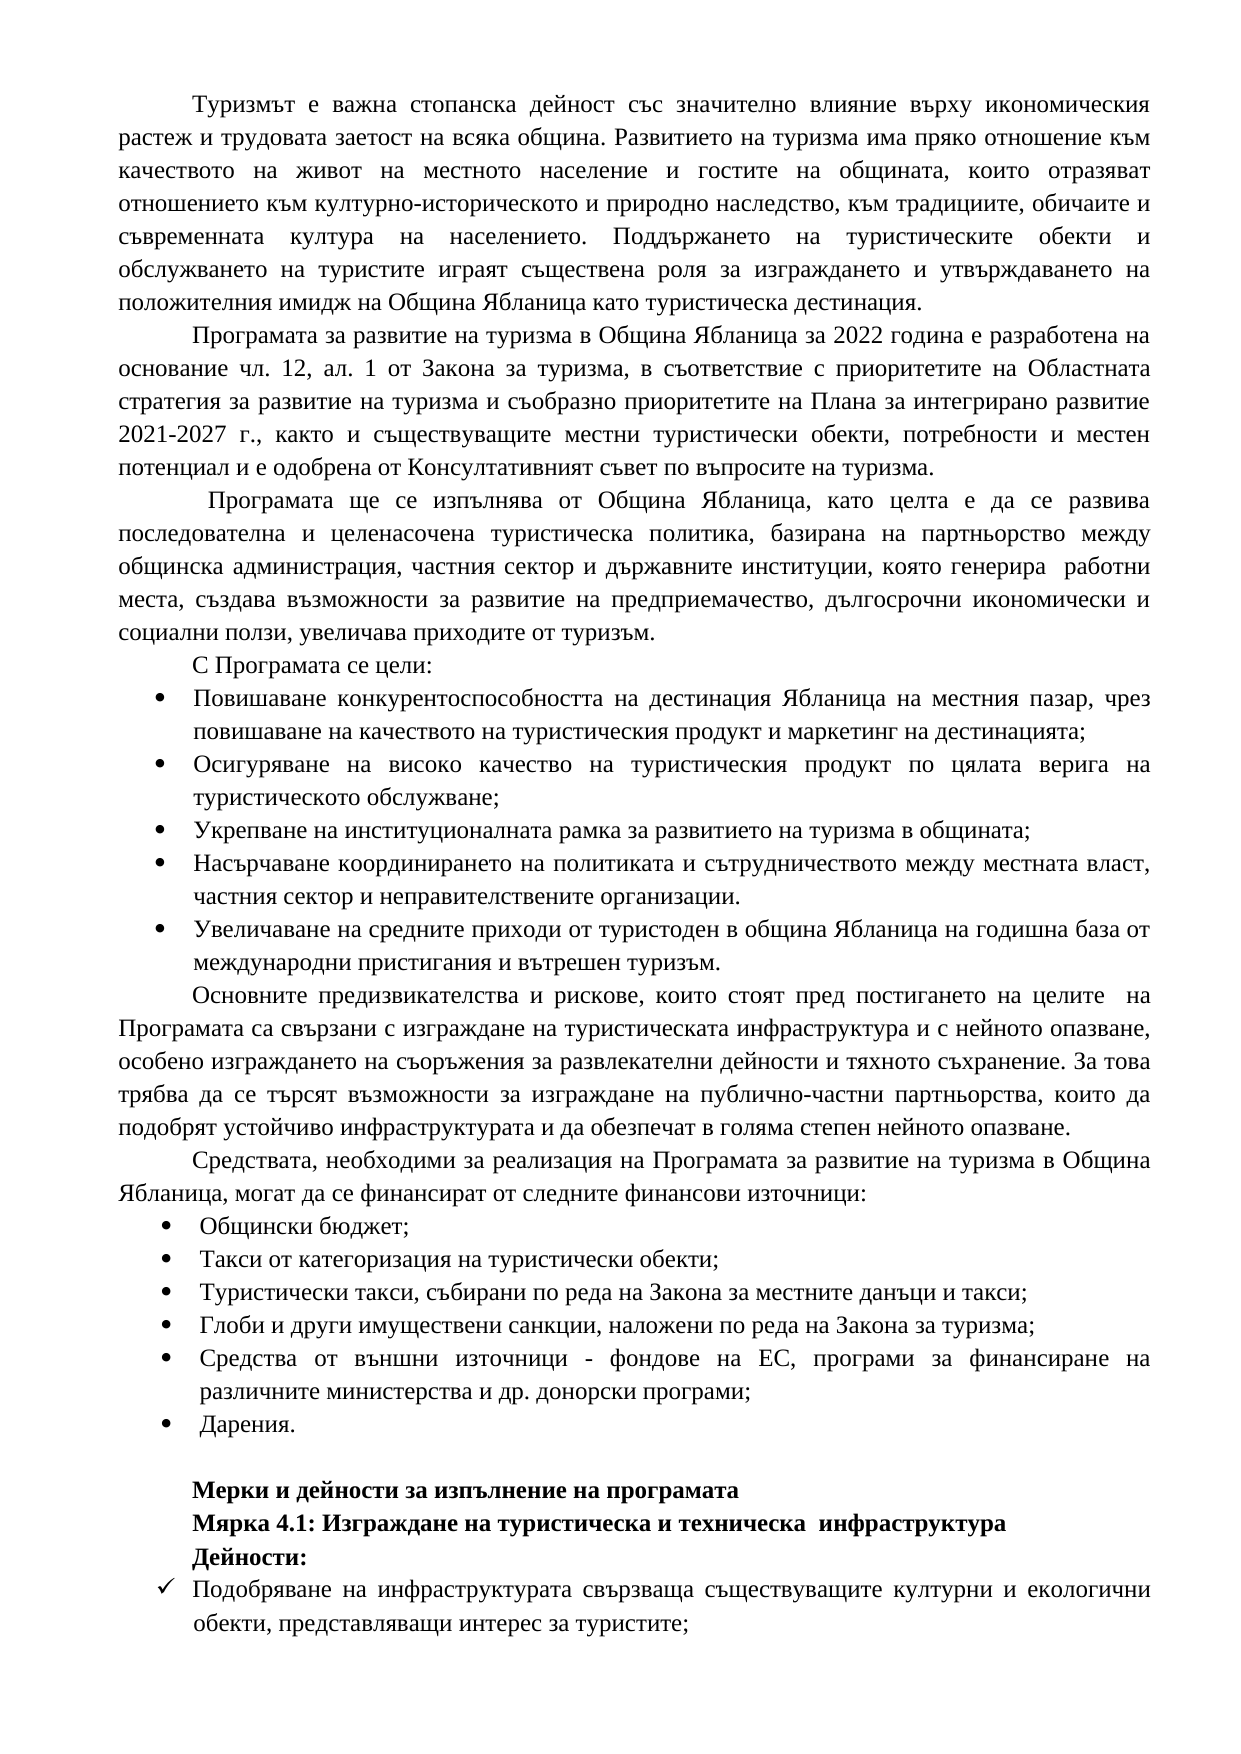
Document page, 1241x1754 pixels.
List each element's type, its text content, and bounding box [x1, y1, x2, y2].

list Осигуряване на високо качество на туристическия продукт по цялата верига на туристическото обслужване; [156, 749, 1152, 811]
list Повишаване конкурентоспособността на дестинация Ябланица на местния пазар, чрез повишаване на качеството на туристическия продукт и маркетинг на дестинацията; [156, 683, 1152, 745]
list Насърчаване координирането на политиката и сътрудничеството между местната власт, частния сектор и неправителствените организации. [156, 848, 1152, 910]
text Туризмът е важна стопанска дейност със значително влияние върху икономическия растеж и трудовата заетост на всяка община. Развитието на туризма има пряко отношение към качеството на живот на местното население и гостите на общината, които отразяват отношението към културно-историческото и природно наследство, към традициите, обичаите и съвременната култура на населението. Поддържането на туристическите обекти и обслужването на туристите играят съществена роля за изграждането и утвърждаването на положителния имидж на Община Ябланица като туристическа дестинация. [118, 89, 1152, 316]
text Програмата за развитие на туризма в Община Ябланица за 2022 година е разработена на основание чл. 12, ал. 1 от Закона за туризма, в съответствие с приоритетите на Областната стратегия за развитие на туризма и съобразно приоритетите на Плана за интегрирано развитие 2021-2027 г., както и съществуващите местни туристически обекти, потребности и местен потенциал и е одобрена от Консултативният съвет по въпросите на туризма. [118, 320, 1152, 481]
list Увеличаване на средните приходи от туристоден в община Ябланица на годишна база от международни пристигания и вътрешен туризъм. [156, 914, 1152, 976]
text Дейности: [118, 1542, 1152, 1570]
text Мярка 4.1: Изграждане на туристическа и техническа инфраструктура [192, 1508, 1152, 1537]
text Мерки и дейности за изпълнение на програмата [118, 1476, 1152, 1504]
list Такси от категоризация на туристически обекти; [162, 1244, 1152, 1273]
text Основните предизвикателства и рискове, които стоят пред постигането на целите на Програмата са свързани с изграждане на туристическата инфраструктура и с нейното опазване, особено изграждането на съоръжения за развлекателни дейности и тяхното съхранение. За това трябва да се търсят възможности за изграждане на публично-частни партньорства, които да подобрят устойчиво инфраструктурата и да обезпечат в голяма степен нейното опазване. [118, 980, 1152, 1141]
list Укрепване на институционалната рамка за развитието на туризма в общината; [156, 815, 1152, 844]
text Програмата ще се изпълнява от Община Ябланица, като целта е да се развива последователна и целенасочена туристическа политика, базирана на партньорство между общинска администрация, частния сектор и държавните институции, която генерира работни места, създава възможности за развитие на предприемачество, дългосрочни икономически и социални ползи, увеличава приходите от туризъм. [118, 485, 1152, 646]
text С Програмата се цели: [118, 650, 1152, 679]
list Туристически такси, събирани по реда на Закона за местните данъци и такси; [162, 1277, 1152, 1306]
list Дарения. [162, 1409, 1152, 1438]
list Общински бюджет; [162, 1211, 1152, 1240]
list Средства от външни източници - фондове на ЕС, програми за финансиране на различните министерства и др. донорски програми; [162, 1343, 1152, 1405]
list Подобряване на инфраструктурата свързваща съществуващите културни и екологични обекти, представляващи интерес за туристите; [156, 1574, 1152, 1636]
list Глоби и други имуществени санкции, наложени по реда на Закона за туризма; [162, 1310, 1152, 1339]
text Средствата, необходими за реализация на Програмата за развитие на туризма в Община Ябланица, могат да се финансират от следните финансови източници: [118, 1145, 1152, 1207]
